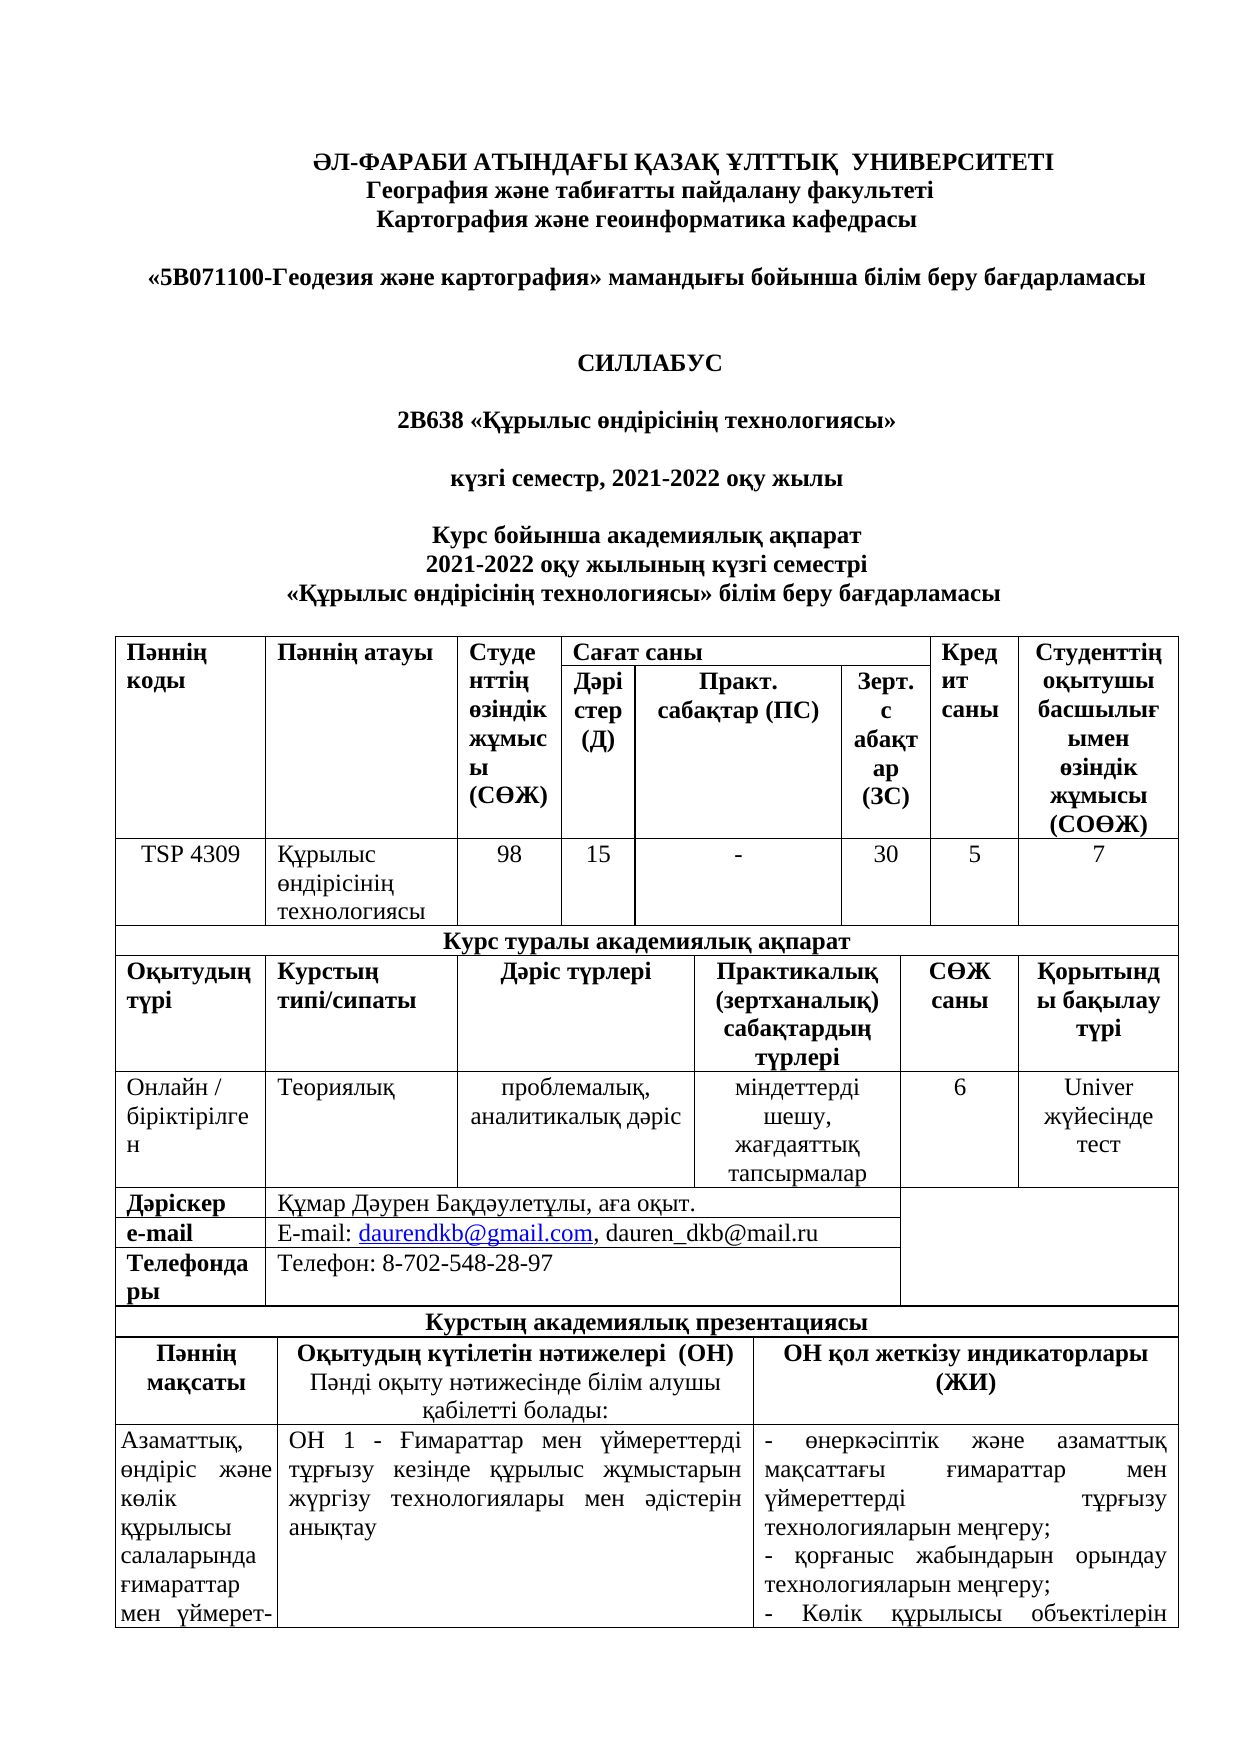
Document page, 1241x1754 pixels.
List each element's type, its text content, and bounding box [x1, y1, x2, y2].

table_cell e-mail [116, 1218, 265, 1247]
table_header Студенттің өзіндік жұмысы (СӨЖ) [458, 637, 561, 838]
table_cell Дәріскер [116, 1188, 265, 1217]
table_cell 6 [901, 1072, 1018, 1187]
text ӘЛ-ФАРАБИ АТЫНДАҒЫ ҚАЗАҚ ҰЛТТЫҚ УНИВЕРСИТЕТІ [118, 147, 1175, 176]
table_header Студенттің оқытушы басшылығымен өзіндік жұмысы (СОӨЖ) [1019, 637, 1178, 838]
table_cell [754, 1425, 1178, 1627]
table_cell E-mail: daurendkb@gmail.com, dauren_dkb@mail.ru [266, 1218, 900, 1247]
table_header Пәннің атауы [266, 637, 457, 838]
table_cell Қорытынды бақылау түрі [1019, 956, 1178, 1071]
table_cell Дәрістер (Д) [562, 666, 634, 838]
table_cell Практикалық (зертханалық) сабақтардың түрлері [695, 956, 900, 1071]
table_cell Онлайн / біріктірілген [116, 1072, 265, 1187]
text СИЛЛАБУС [118, 348, 1175, 377]
text 2021-2022 оқу жылының күзгі семестрі [118, 549, 1175, 578]
table_cell міндеттерді шешу, жағдаяттық тапсырмалар [695, 1072, 900, 1187]
text 2В638 «Құрылыс өндірісінің технологиясы» [118, 406, 1175, 434]
table_cell Оқытудың түрі [116, 956, 265, 1071]
table_header Курстың академиялық презентациясы [116, 1307, 1178, 1336]
table_cell Телефон: 8-702-548-28-97 [266, 1248, 900, 1305]
text күзгі семестр, 2021-2022 оқу жылы [118, 463, 1175, 492]
table_cell 7 [1019, 839, 1178, 925]
table_cell Құрылыс өндірісінің технологиясы [266, 839, 457, 925]
table_cell 30 [842, 839, 930, 925]
table_cell Дәріс түрлері [458, 956, 694, 1071]
table_cell Телефондары [116, 1248, 265, 1305]
text Картография және геоинформатика кафедрасы [118, 204, 1175, 233]
table_cell проблемалық, аналитикалық дәріс [458, 1072, 694, 1187]
table_header Оқытудың күтілетін нәтижелері (ОН) Пәнді оқыту нәтижесінде білім алушы қабілетті болады: [278, 1338, 753, 1424]
table_header Кредит саны [931, 637, 1018, 838]
table_header Пәннің коды [116, 637, 265, 838]
table_cell Құмар Дәурен Бақдәулетұлы, аға оқыт. [266, 1188, 900, 1217]
table_cell [901, 1188, 1178, 1305]
table_header Сағат саны [562, 637, 930, 665]
table_cell Univer жүйесінде тест [1019, 1072, 1178, 1187]
table_cell СӨЖ саны [901, 956, 1018, 1071]
table_cell 5 [931, 839, 1018, 925]
table_cell 15 [562, 839, 634, 925]
table_cell Курс туралы академиялық ақпарат [116, 926, 1178, 955]
table_cell - [636, 839, 841, 925]
text Курс бойынша академиялық ақпарат [118, 521, 1175, 549]
text «5В071100-Геодезия және картография» мамандығы бойынша білім беру бағдарламасы [118, 262, 1175, 291]
table_header Пәннің мақсаты [116, 1338, 277, 1424]
table_header ОН қол жеткізу индикаторлары (ЖИ) [754, 1338, 1178, 1424]
table_cell 98 [458, 839, 561, 925]
table_cell Зерт. сабақтар (ЗС) [842, 666, 930, 838]
table_cell TSP 4309 [116, 839, 265, 925]
table_cell Курстың типі/сипаты [266, 956, 457, 1071]
table_cell Теориялық [266, 1072, 457, 1187]
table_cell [278, 1425, 753, 1627]
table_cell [116, 1425, 277, 1627]
table_cell Практ. сабақтар (ПС) [636, 666, 841, 838]
text География және табиғатты пайдалану факультеті [118, 176, 1175, 204]
text «Құрылыс өндірісінің технологиясы» білім беру бағдарламасы [118, 578, 1175, 636]
